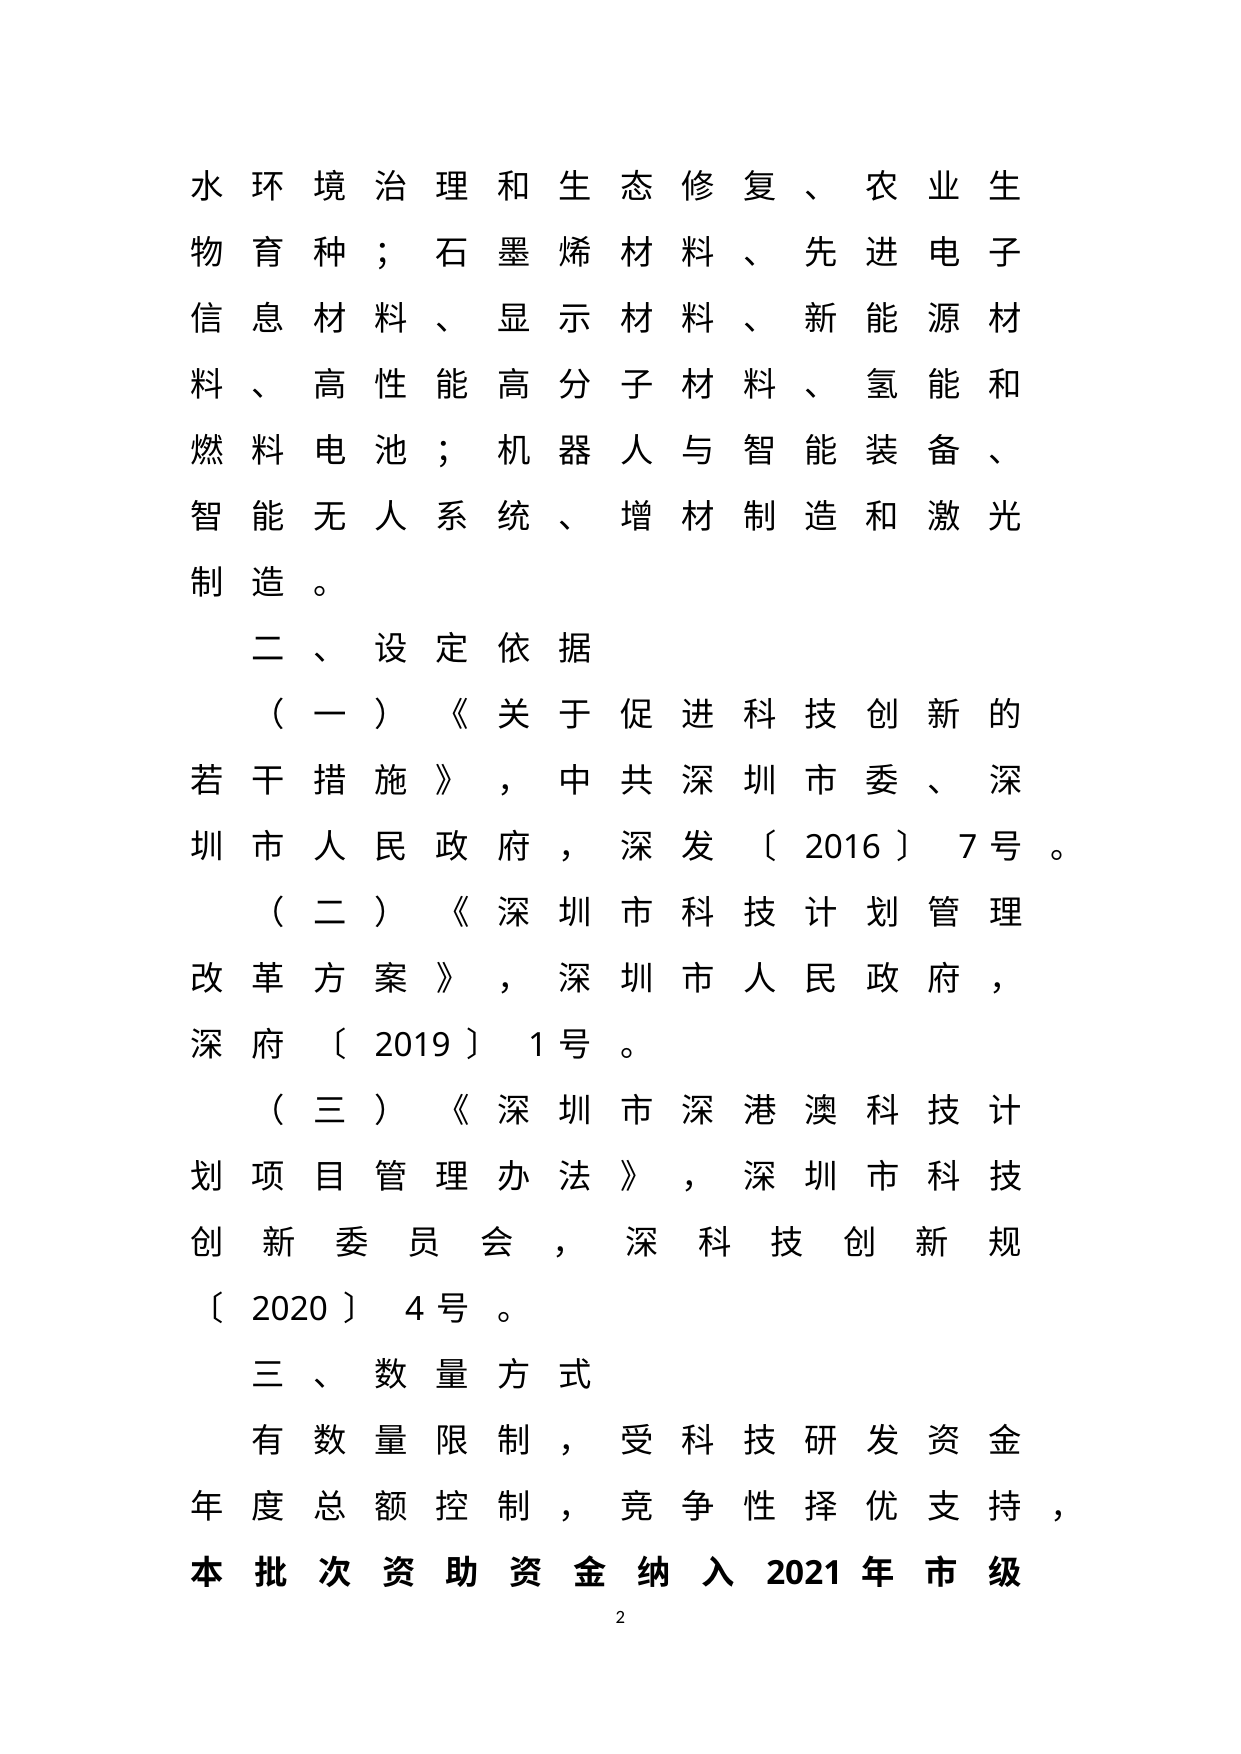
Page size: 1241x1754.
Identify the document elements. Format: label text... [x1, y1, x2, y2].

text 三、数量方式 [190, 1339, 1050, 1405]
text 二、设定依据 [190, 613, 1050, 679]
text （一）《关于促进科技创新的若干措施》，中共深圳市委、深圳市人民政府，深发〔2016〕7号。 [190, 679, 1050, 877]
text （三）《深圳市深港澳科技计划项目管理办法》，深圳市科技创新委员会，深科技创新规〔2020〕4号。 [190, 1075, 1050, 1339]
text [190, 151, 1050, 613]
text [190, 1405, 1050, 1603]
text （二）《深圳市科技计划管理改革方案》，深圳市人民政府，深府〔2019〕1号。 [190, 877, 1050, 1075]
